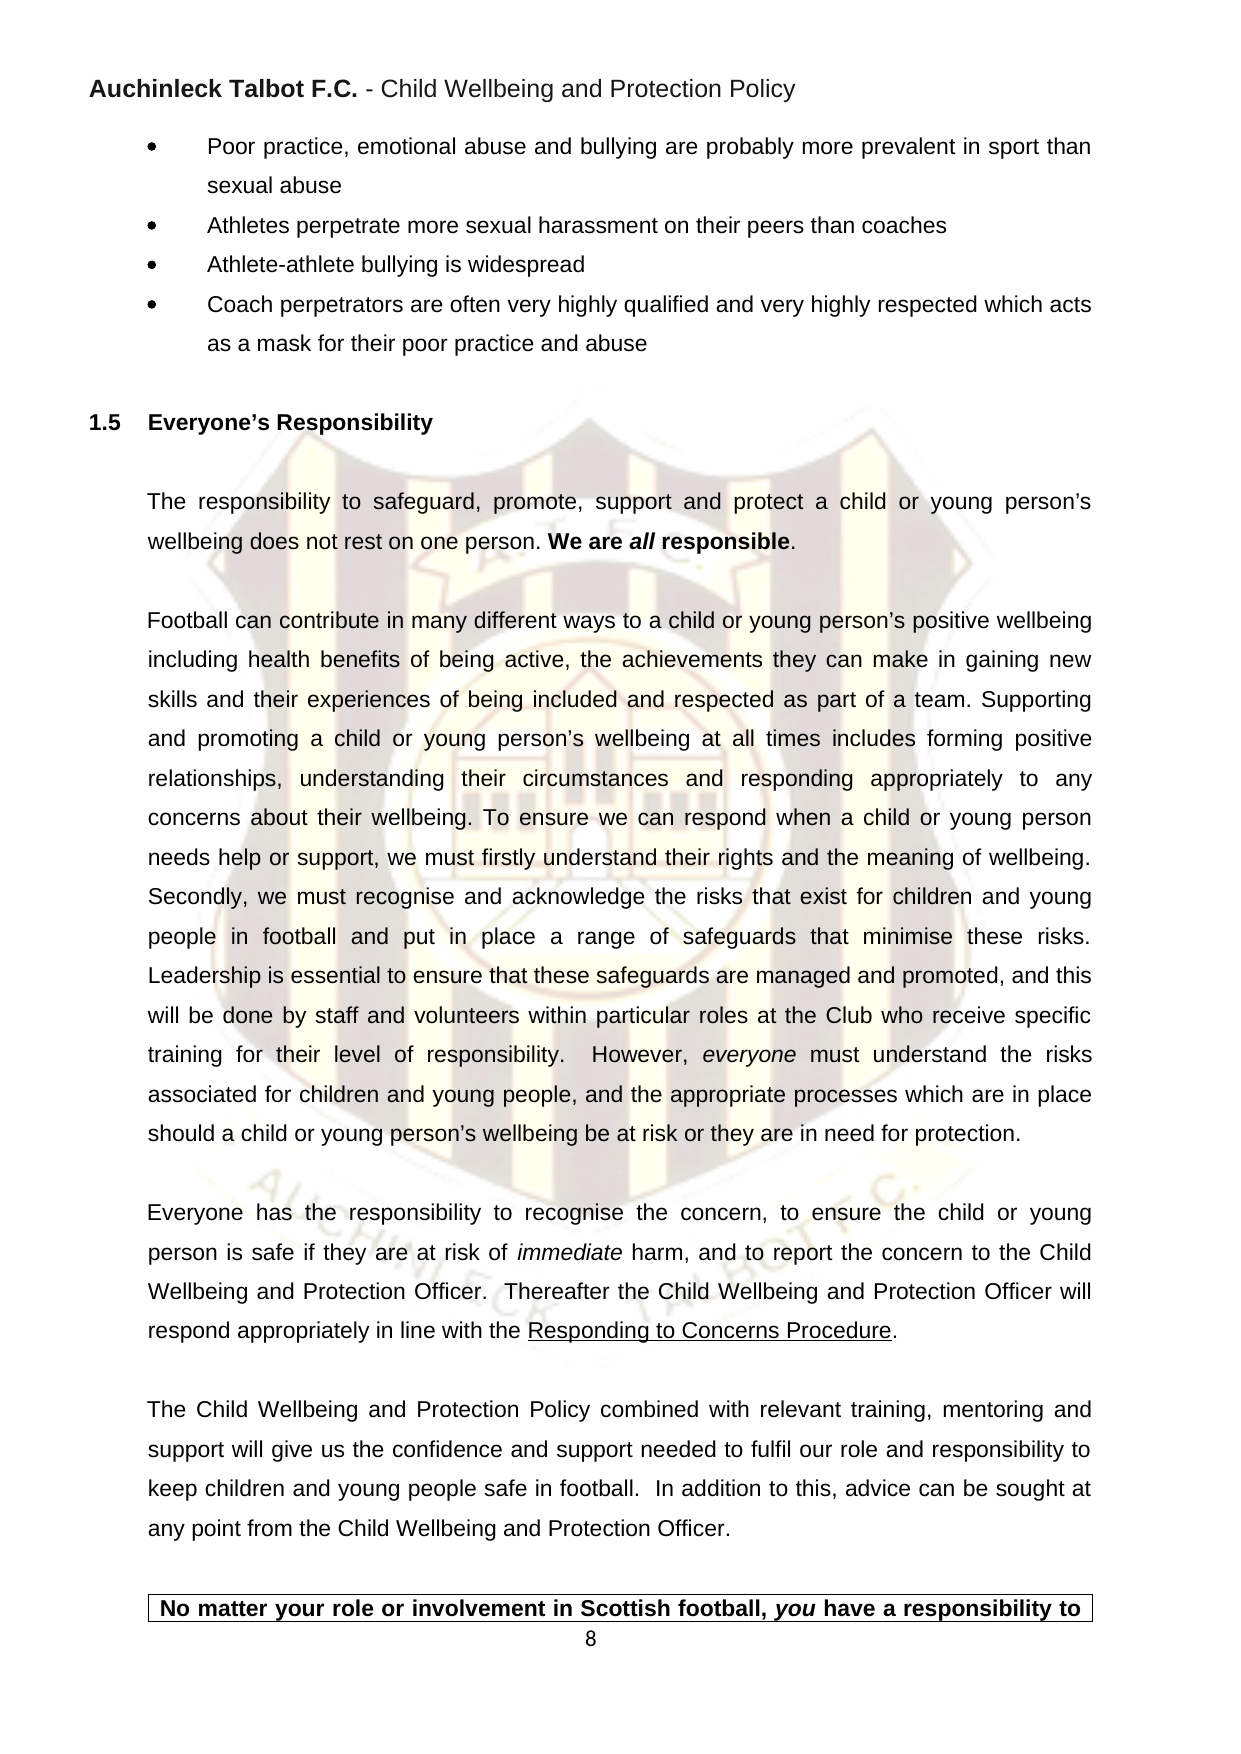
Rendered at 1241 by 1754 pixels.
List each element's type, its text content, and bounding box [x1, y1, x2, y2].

text The responsibility to safeguard, promote, support and protect a child or young person’s wellbeing does not rest on one person. We are all responsible. [147, 488, 1093, 554]
list Poor practice, emotional abuse and bullying are probably more prevalent in sport than sexual abuse [148, 133, 1093, 199]
list Coach perpetrators are often very highly qualified and very highly respected which acts as a mask for their poor practice and abuse [148, 291, 1093, 357]
list Athletes perpetrate more sexual harassment on their peers than coaches [148, 212, 1093, 238]
list Athlete-athlete bullying is widespread [148, 251, 1093, 278]
text Everyone has the responsibility to recognise the concern, to ensure the child or young person is safe if they are at risk of immediate harm, and to report the concern to the Child Wellbeing and Protection Officer. Thereafter the Child Wellbeing and Protection Officer will respond appropriately in line with the Responding to Concerns Procedure. [147, 1199, 1093, 1344]
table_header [149, 1595, 1092, 1621]
text Football can contribute in many different ways to a child or young person’s positive wellbeing including health benefits of being active, the achievements they can make in gaining new skills and their experiences of being included and respected as part of a team. Supporting and promoting a child or young person’s wellbeing at all times includes forming positive relationships, understanding their circumstances and responding appropriately to any concerns about their wellbeing. To ensure we can respond when a child or young person needs help or support, we must firstly understand their rights and the meaning of wellbeing. Secondly, we must recognise and acknowledge the risks that exist for children and young people in football and put in place a range of safeguards that minimise these risks. Leadership is essential to ensure that these safeguards are managed and promoted, and this will be done by staff and volunteers within particular roles at the Club who receive specific training for their level of responsibility. However, everyone must understand the risks associated for children and young people, and the appropriate processes which are in place should a child or young person’s wellbeing be at risk or they are in need for protection. [147, 607, 1093, 1146]
text The Child Wellbeing and Protection Policy combined with relevant training, mentoring and support will give us the confidence and support needed to fulfil our role and responsibility to keep children and young people safe in football. In addition to this, advice can be sought at any point from the Child Wellbeing and Protection Officer. [147, 1396, 1093, 1541]
subtitle Everyone’s Responsibility [89, 409, 1093, 436]
